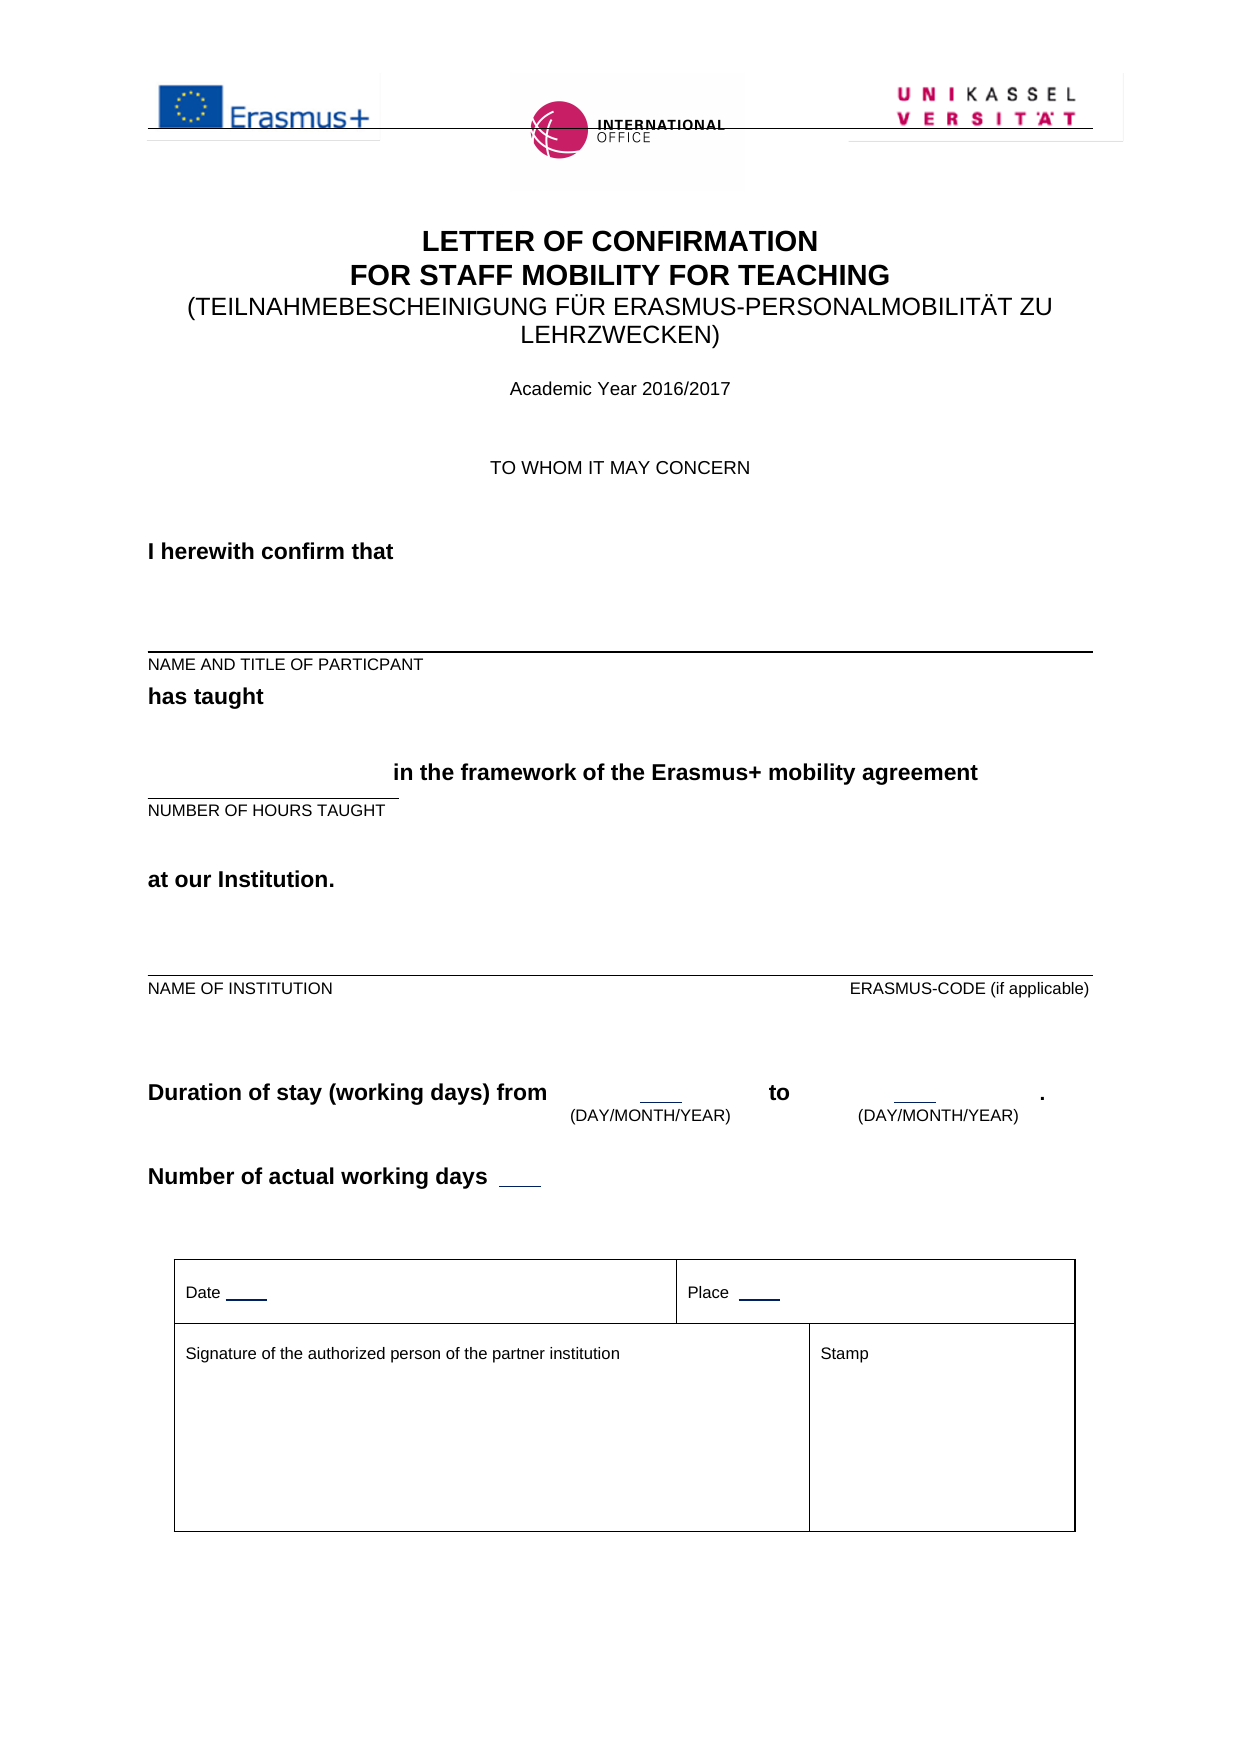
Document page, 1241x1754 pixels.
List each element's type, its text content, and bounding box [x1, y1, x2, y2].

picture [848, 73, 1124, 142]
text NUMBER OF HOURS TAUGHT [148, 799, 399, 820]
text I herewith confirm that [148, 538, 1093, 565]
text has taught [148, 683, 1093, 709]
text in the framework of the Erasmus+ mobility agreement [148, 759, 1093, 785]
table_header Date [175, 1260, 676, 1323]
text NAME OF INSTITUTION ERASMUS-CODE (if applicable) [148, 976, 1093, 998]
text NAME AND TITLE OF PARTICPANT [148, 653, 1093, 674]
table_cell Stamp [810, 1324, 1074, 1531]
text TO WHOM IT MAY CONCERN [148, 457, 1093, 478]
text Duration of stay (working days) from to . [148, 1079, 1093, 1106]
text Number of actual working days [148, 1163, 1093, 1189]
picture [509, 129, 746, 191]
picture [146, 73, 381, 141]
table_cell Signature of the authorized person of the partner institution [175, 1324, 809, 1531]
text (DAY/MONTH/YEAR) (DAY/MONTH/YEAR) [148, 1106, 1093, 1125]
text (TEILNAHMEBESCHEINIGUNG FÜR ERASMUS-PERSONALMOBILITÄT ZU LEHRZWECKEN) [148, 292, 1093, 349]
picture [509, 73, 746, 128]
text Academic Year 2016/2017 [148, 378, 1093, 399]
text FOR STAFF MOBILITY FOR TEACHING [148, 258, 1093, 292]
text at our Institution. [148, 866, 1093, 892]
table_header Place [677, 1260, 1074, 1323]
text LETTER OF CONFIRMATION [148, 224, 1093, 258]
